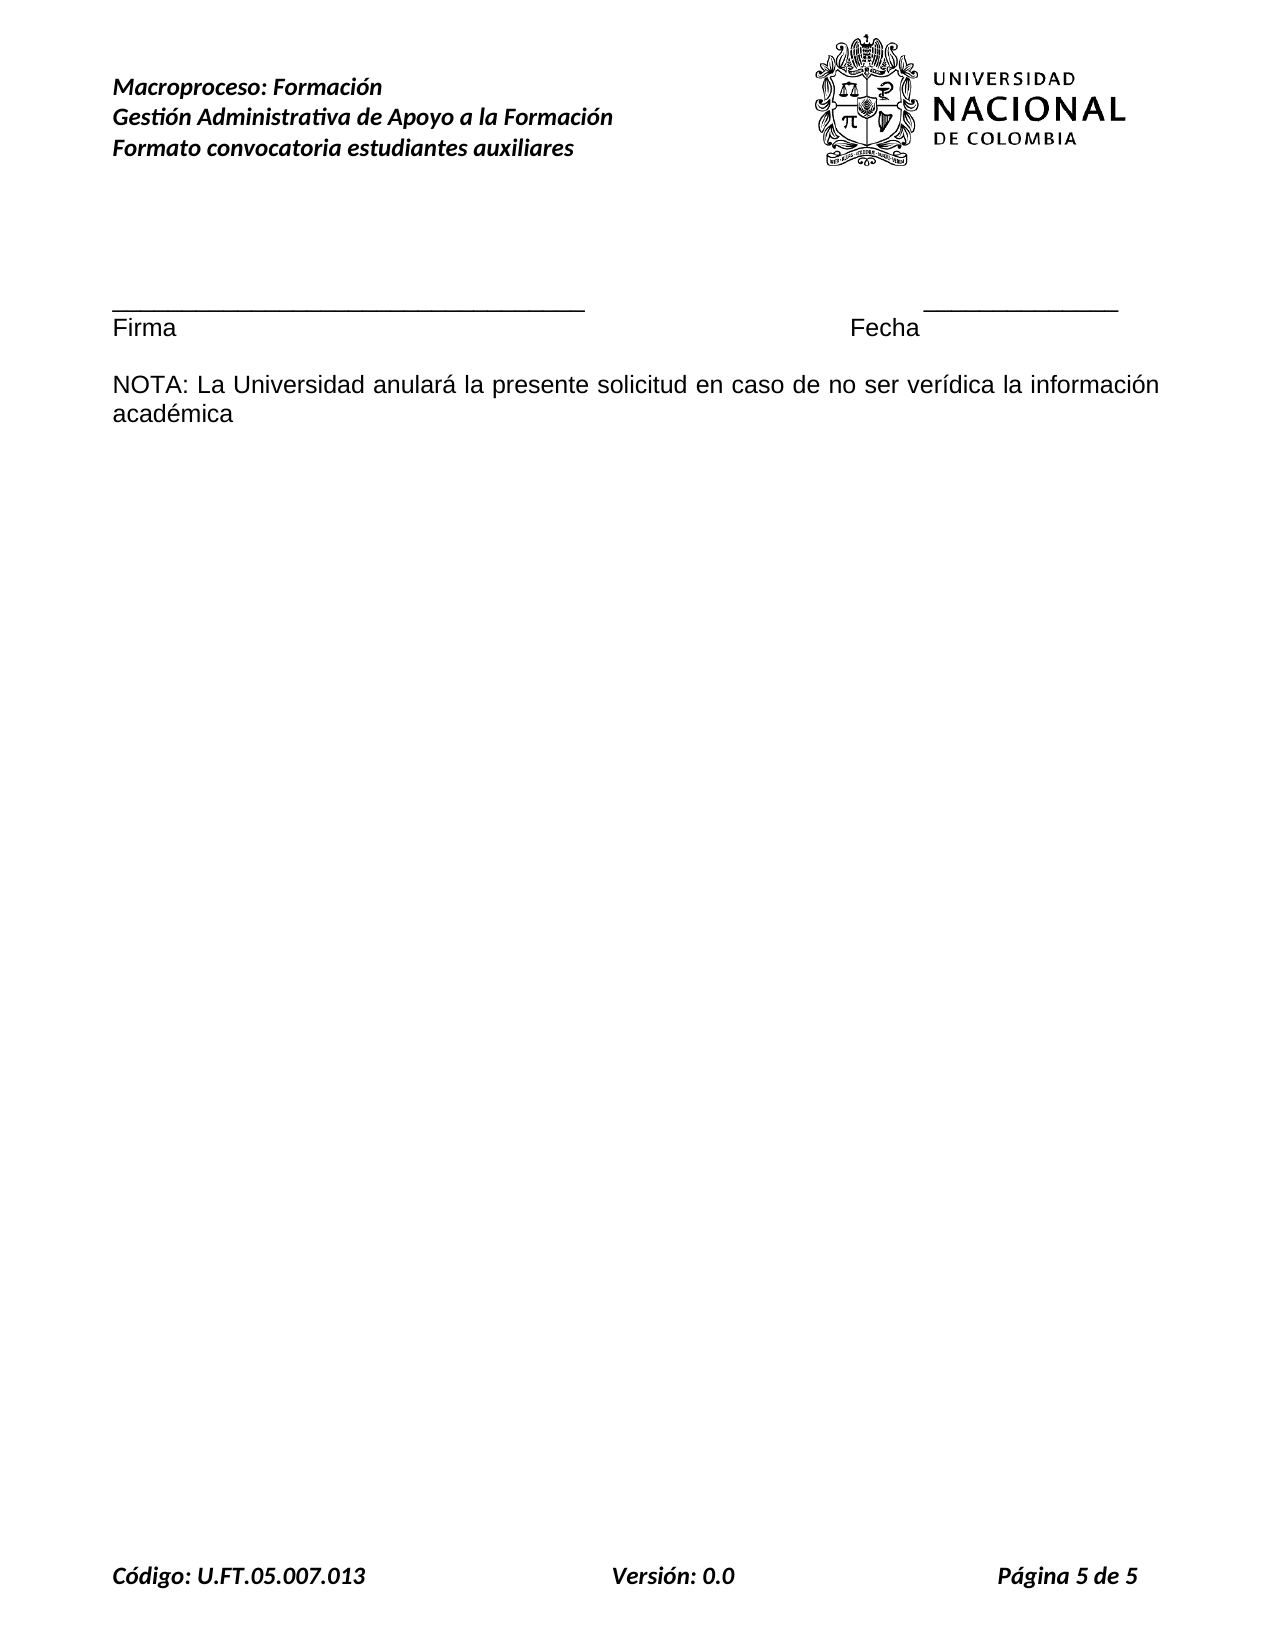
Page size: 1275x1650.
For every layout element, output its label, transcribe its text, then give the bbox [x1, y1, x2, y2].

text __________________________________ ______________ [112, 284, 1162, 313]
text NOTA: La Universidad anulará la presente solicitud en caso de no ser verídica la información académica [112, 371, 1162, 428]
text Firma Fecha [112, 313, 1162, 342]
picture [782, 1, 1158, 199]
